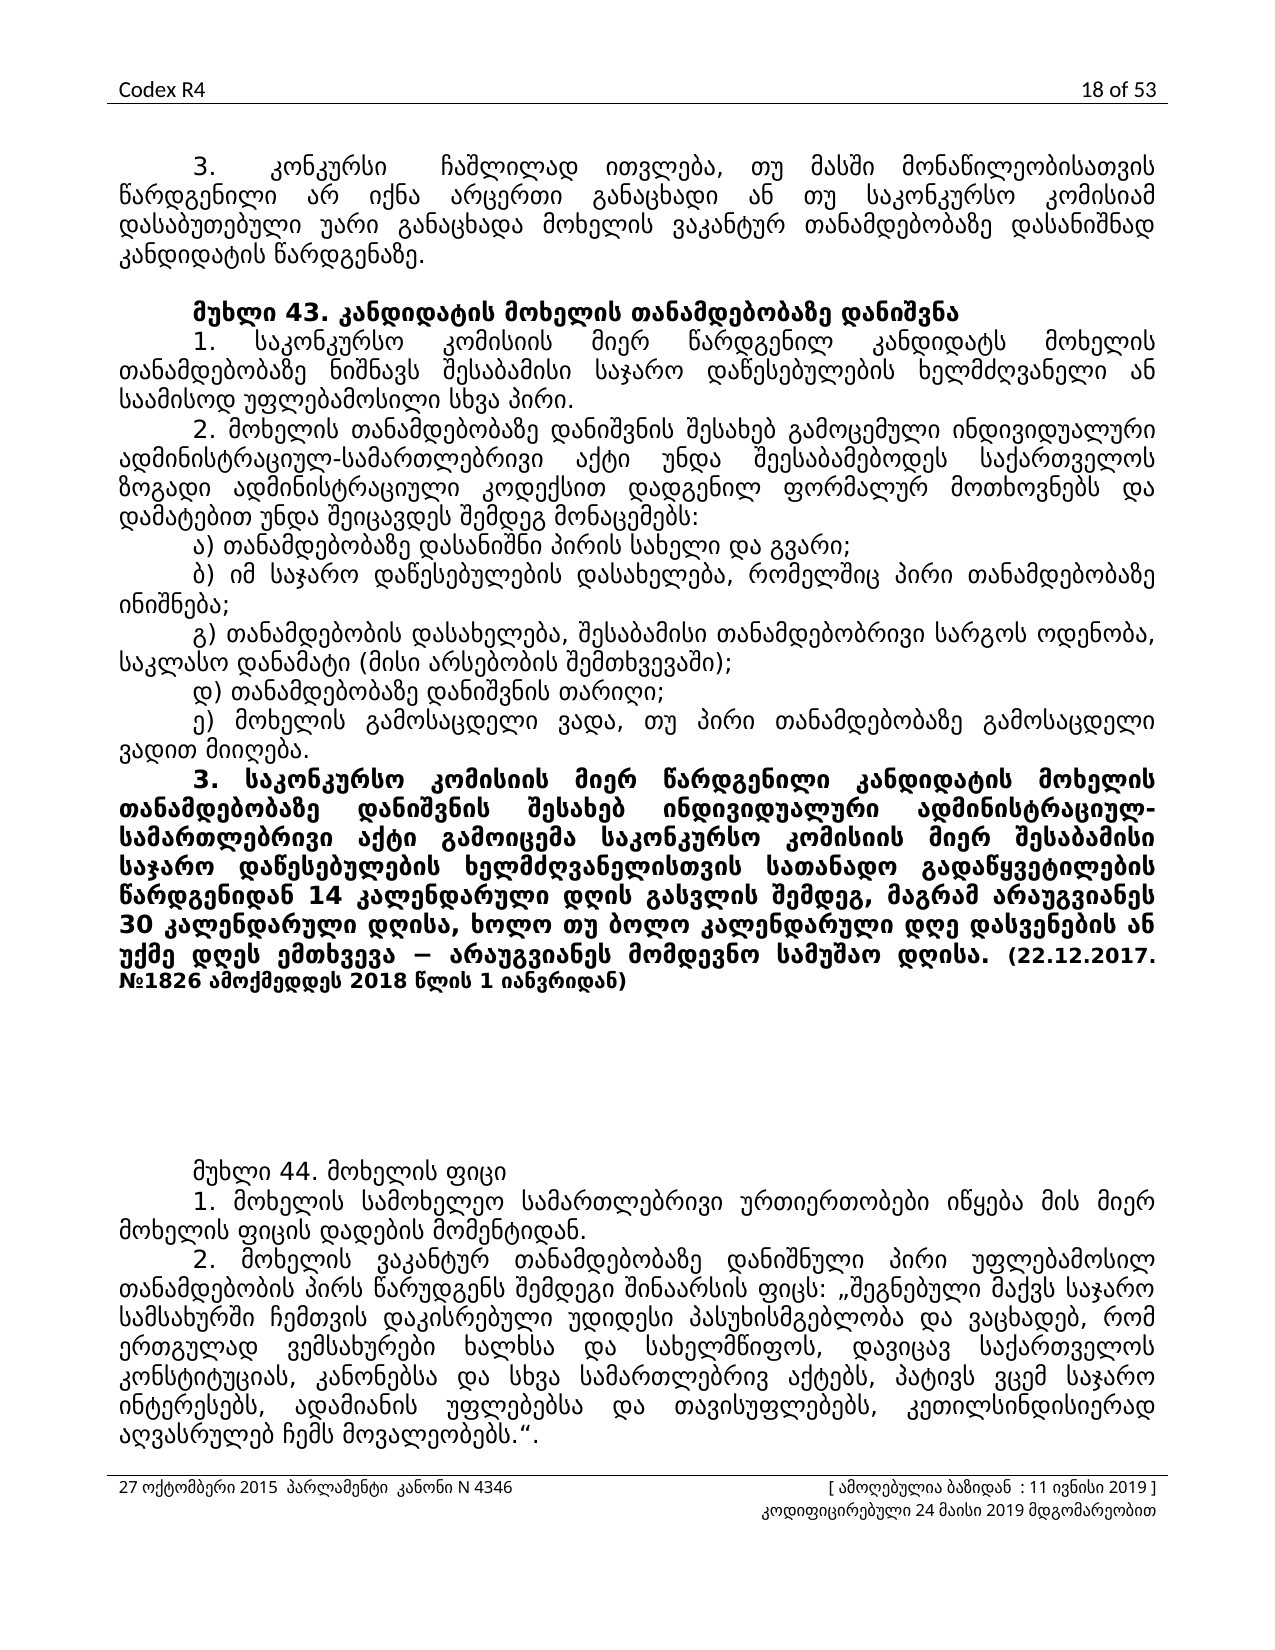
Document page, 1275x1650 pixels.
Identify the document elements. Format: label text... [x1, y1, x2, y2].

text დ) თანამდებობაზე დანიშვნის თარიღი; [118, 677, 1156, 707]
text მუხლი 43. კანდიდატის მოხელის თანამდებობაზე დანიშვნა [118, 298, 1156, 327]
text 1. საკონკურსო კომისიის მიერ წარდგენილ კანდიდატს მოხელის თანამდებობაზე ნიშნავს შესაბამისი საჯარო დაწესებულების ხელმძღვანელი ან საამისოდ უფლებამოსილი სხვა პირი. [118, 327, 1156, 415]
text 2. მოხელის თანამდებობაზე დანიშვნის შესახებ გამოცემული ინდივიდუალური ადმინისტრაციულ-სამართლებრივი აქტი უნდა შეესაბამებოდეს საქართველოს ზოგადი ადმინისტრაციული კოდექსით დადგენილ ფორმალურ მოთხოვნებს და დამატებით უნდა შეიცავდეს შემდეგ მონაცემებს: [118, 415, 1156, 532]
text ა) თანამდებობაზე დასანიშნი პირის სახელი და გვარი; [118, 532, 1156, 561]
text 1. მოხელის სამოხელეო სამართლებრივი ურთიერთობები იწყება მის მიერ მოხელის ფიცის დადების მომენტიდან. [118, 1187, 1156, 1245]
text 3. კონკურსი ჩაშლილად ითვლება, თუ მასში მონაწილეობისათვის წარდგენილი არ იქნა არცერთი განაცხადი ან თუ საკონკურსო კომისიამ დასაბუთებული უარი განაცხადა მოხელის ვაკანტურ თანამდებობაზე დასანიშნად კანდიდატის წარდგენაზე. [118, 152, 1156, 269]
text მუხლი 44. მოხელის ფიცი [118, 1158, 1156, 1187]
text ე) მოხელის გამოსაცდელი ვადა, თუ პირი თანამდებობაზე გამოსაცდელი ვადით მიიღება. [118, 707, 1156, 765]
text ბ) იმ საჯარო დაწესებულების დასახელება, რომელშიც პირი თანამდებობაზე ინიშნება; [118, 561, 1156, 619]
text გ) თანამდებობის დასახელება, შესაბამისი თანამდებობრივი სარგოს ოდენობა, საკლასო დანამატი (მისი არსებობის შემთხვევაში); [118, 619, 1156, 677]
text 2. მოხელის ვაკანტურ თანამდებობაზე დანიშნული პირი უფლებამოსილ თანამდებობის პირს წარუდგენს შემდეგი შინაარსის ფიცს: „შეგნებული მაქვს საჯარო სამსახურში ჩემთვის დაკისრებული უდიდესი პასუხისმგებლობა და ვაცხადებ, რომ ერთგულად ვემსახურები ხალხსა და სახელმწიფოს, დავიცავ საქართველოს კონსტიტუციას, კანონებსა და სხვა სამართლებრივ აქტებს, პატივს ვცემ საჯარო ინტერესებს, ადამიანის უფლებებსა და თავისუფლებებს, კეთილსინდისიერად აღვასრულებ ჩემს მოვალეობებს.“. [118, 1245, 1156, 1449]
text 3. საკონკურსო კომისიის მიერ წარდგენილი კანდიდატის მოხელის თანამდებობაზე დანიშვნის შესახებ ინდივიდუალური ადმინისტრაციულ-სამართლებრივი აქტი გამოიცემა საკონკურსო კომისიის მიერ შესაბამისი საჯარო დაწესებულების ხელმძღვანელისთვის სათანადო გადაწყვეტილების წარდგენიდან 14 კალენდარული დღის გასვლის შემდეგ, მაგრამ არაუგვიანეს 30 კალენდარული დღისა, ხოლო თუ ბოლო კალენდარული დღე დასვენების ან უქმე დღეს ემთხვევა − არაუგვიანეს მომდევნო სამუშაო დღისა. (22.12.2017. №1826 ამოქმედდეს 2018 წლის 1 იანვრიდან) [118, 765, 1156, 993]
